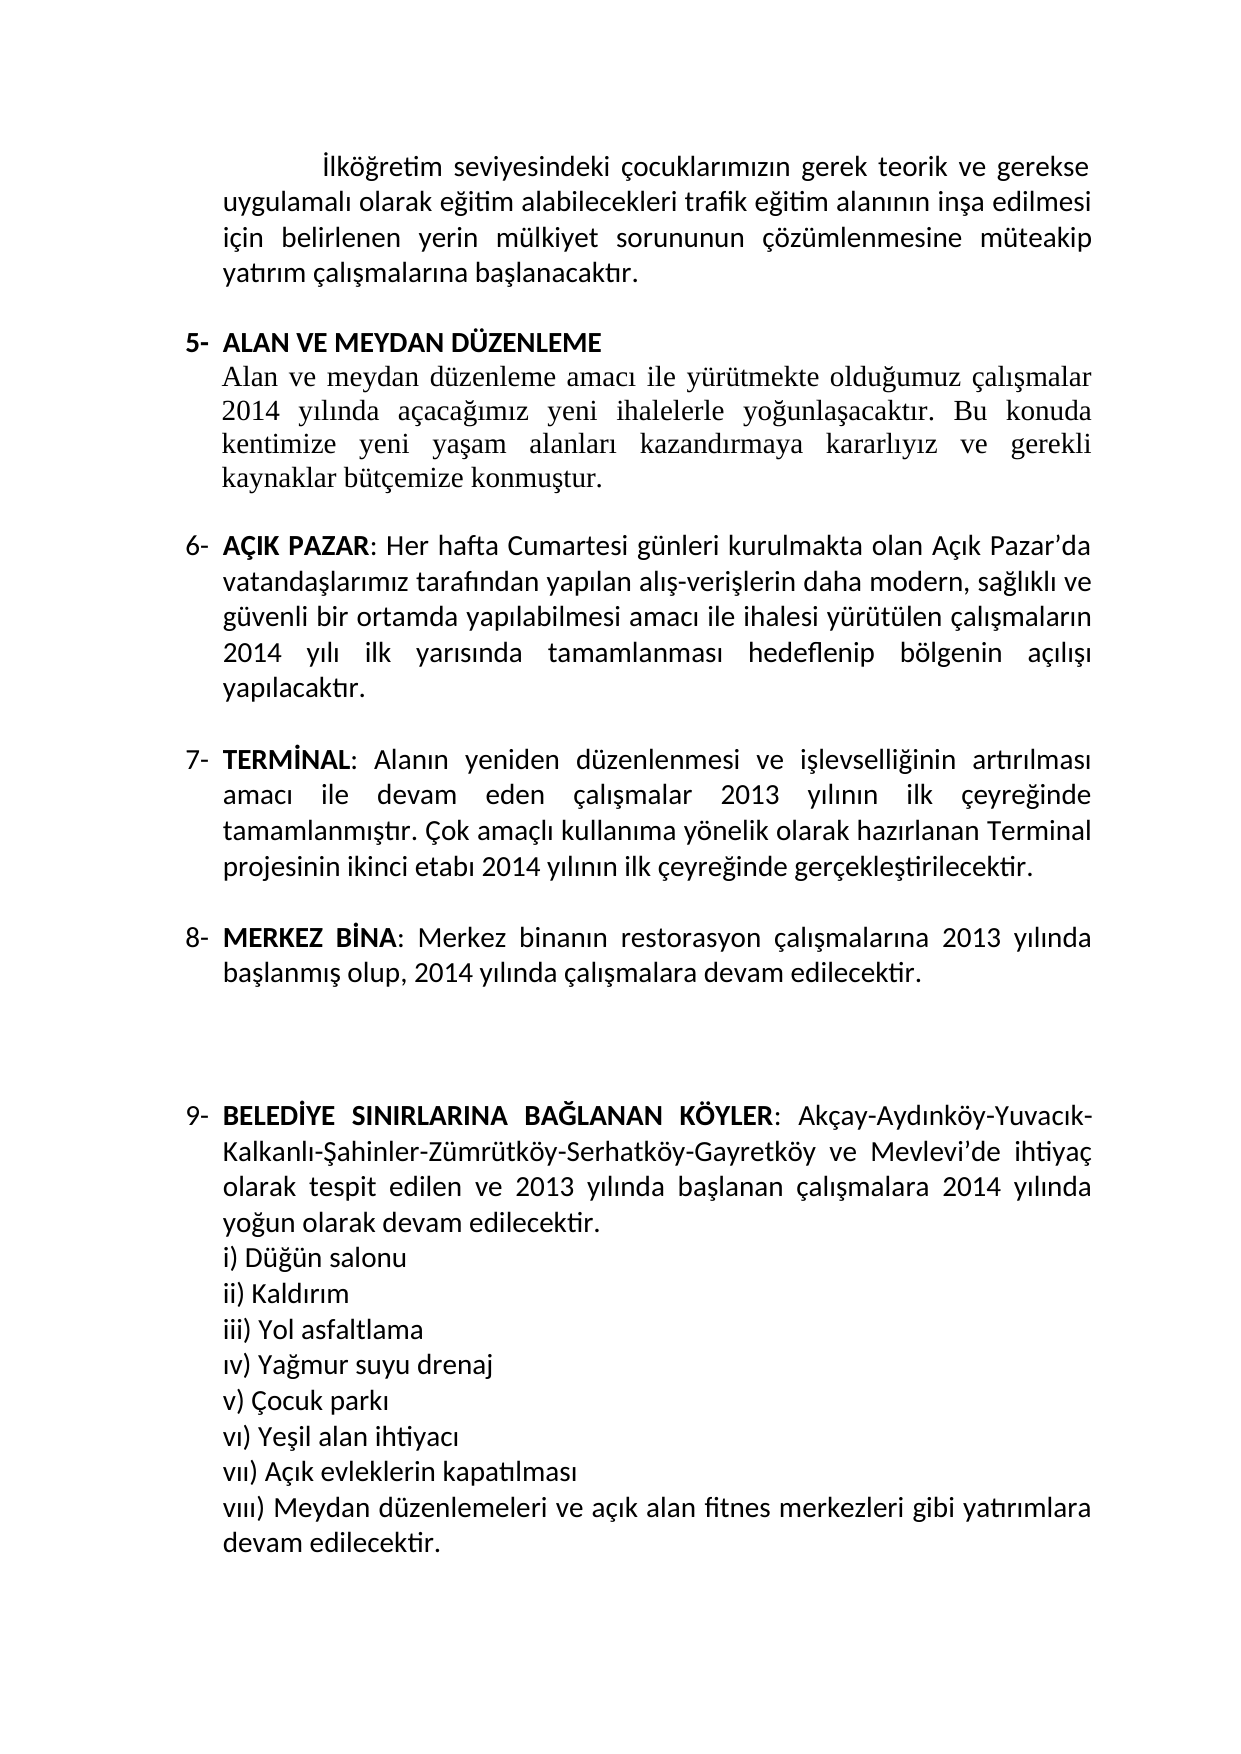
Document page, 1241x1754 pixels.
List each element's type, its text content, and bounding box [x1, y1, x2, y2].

list vı) Yeşil alan ihtiyacı [76, 1418, 1093, 1453]
text Alan ve meydan düzenleme amacı ile yürütmekte olduğumuz çalışmalar 2014 yılında açacağımız yeni ihalelerle yoğunlaşacaktır. Bu konuda kentimize yeni yaşam alanları kazandırmaya kararlıyız ve gerekli kaynaklar bütçemize konmuştur. [221, 359, 1093, 493]
list ALAN VE MEYDAN DÜZENLEME [185, 324, 1093, 359]
list v) Çocuk parkı [76, 1382, 1093, 1418]
list ıv) Yağmur suyu drenaj [76, 1346, 1093, 1382]
list vıı) Açık evleklerin kapatılması [76, 1453, 1093, 1489]
list ii) Kaldırım [76, 1275, 1093, 1311]
list MERKEZ BİNA: Merkez binanın restorasyon çalışmalarına 2013 yılında başlanmış olup, 2014 yılında çalışmalara devam edilecektir. [185, 919, 1093, 990]
list iii) Yol asfaltlama [76, 1311, 1093, 1346]
list BELEDİYE SINIRLARINA BAĞLANAN KÖYLER: Akçay-Aydınköy-Yuvacık-Kalkanlı-Şahinler-Zümrütköy-Serhatköy-Gayretköy ve Mevlevi’de ihtiyaç olarak tespit edilen ve 2013 yılında başlanan çalışmalara 2014 yılında yoğun olarak devam edilecektir. [185, 1097, 1093, 1239]
list i) Düğün salonu [76, 1239, 1093, 1275]
list AÇIK PAZAR: Her hafta Cumartesi günleri kurulmakta olan Açık Pazar’da vatandaşlarımız tarafından yapılan alış-verişlerin daha modern, sağlıklı ve güvenli bir ortamda yapılabilmesi amacı ile ihalesi yürütülen çalışmaların 2014 yılı ilk yarısında tamamlanması hedeflenip bölgenin açılışı yapılacaktır. [185, 527, 1093, 705]
list vııı) Meydan düzenlemeleri ve açık alan fitnes merkezleri gibi yatırımlara devam edilecektir. [76, 1489, 1093, 1560]
list İlköğretim seviyesindeki çocuklarımızın gerek teorik ve gerekse uygulamalı olarak eğitim alabilecekleri trafik eğitim alanının inşa edilmesi için belirlenen yerin mülkiyet sorununun çözümlenmesine müteakip yatırım çalışmalarına başlanacaktır. [76, 148, 1093, 290]
list TERMİNAL: Alanın yeniden düzenlenmesi ve işlevselliğinin artırılması amacı ile devam eden çalışmalar 2013 yılının ilk çeyreğinde tamamlanmıştır. Çok amaçlı kullanıma yönelik olarak hazırlanan Terminal projesinin ikinci etabı 2014 yılının ilk çeyreğinde gerçekleştirilecektir. [185, 741, 1093, 883]
